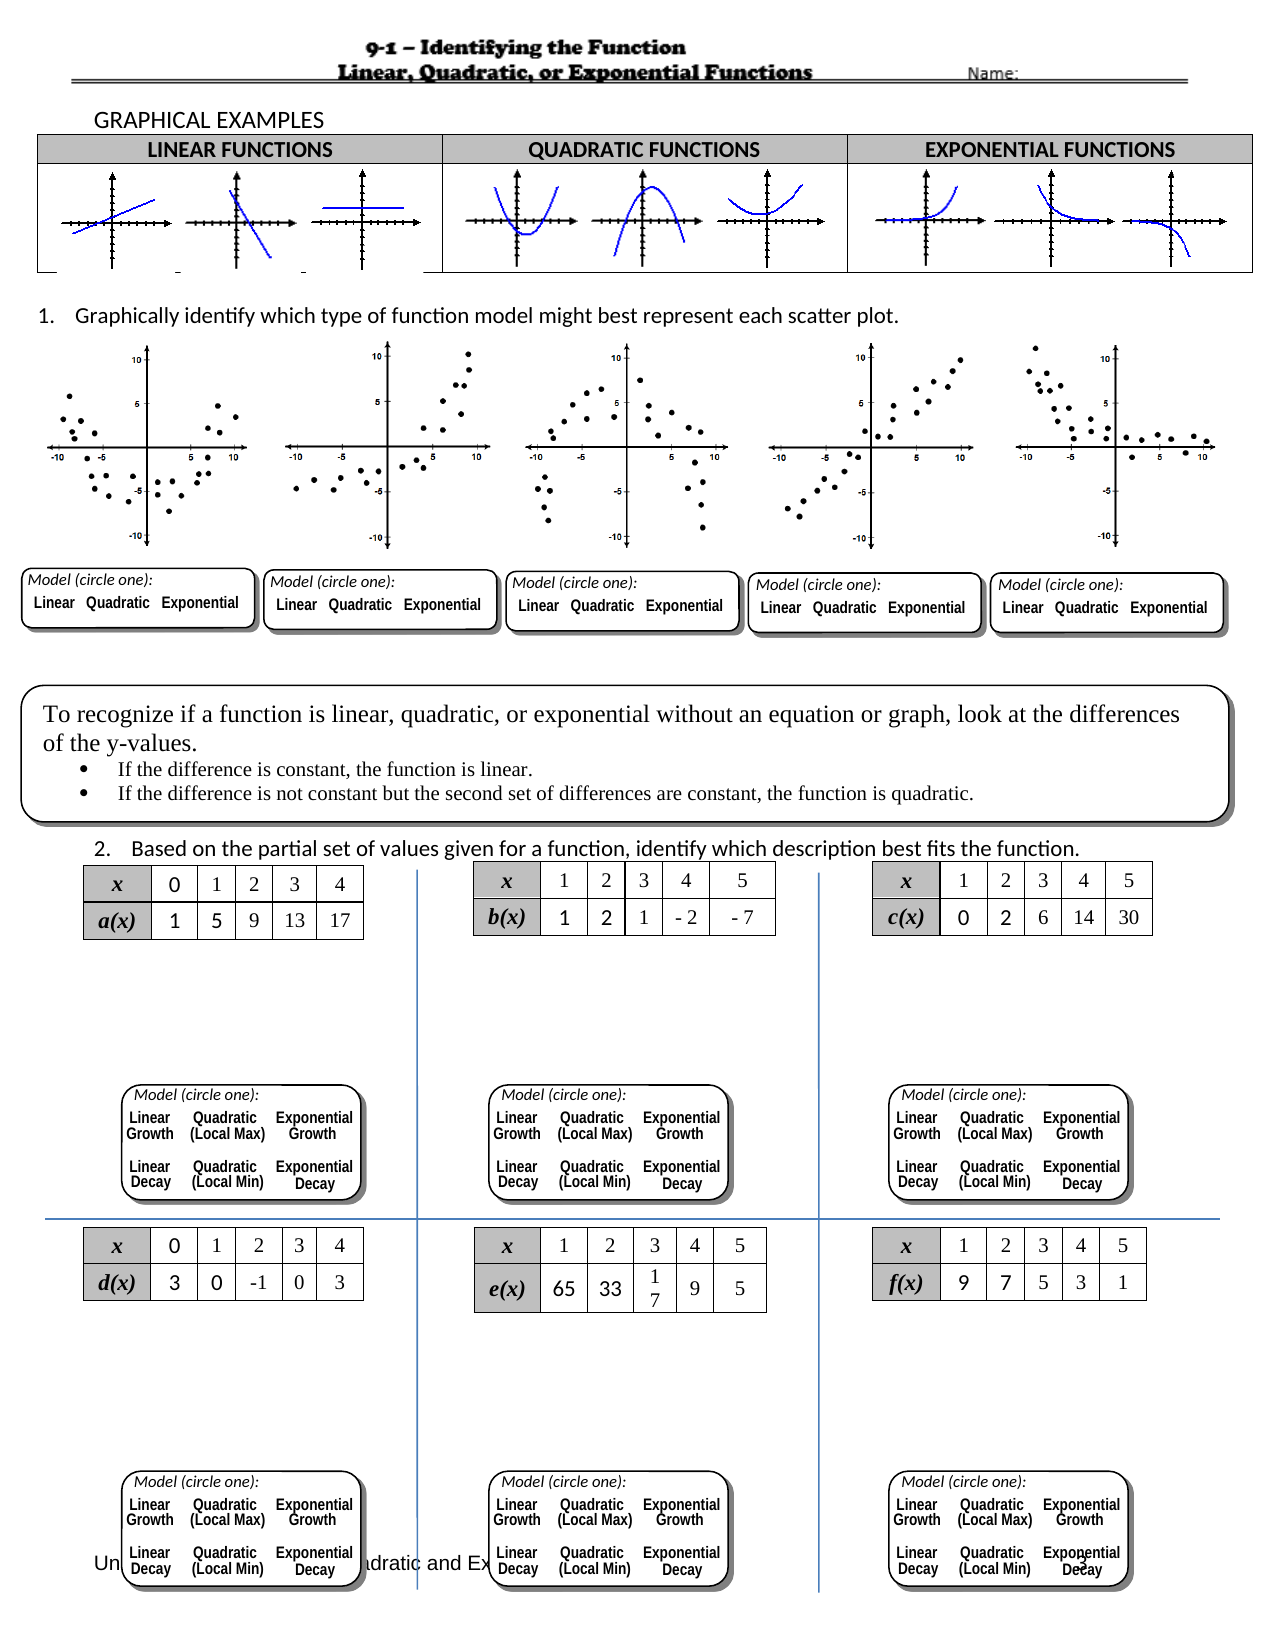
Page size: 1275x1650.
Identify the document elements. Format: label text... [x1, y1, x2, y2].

picture [56, 167, 176, 273]
text GRAPHICAL EXAMPLES [94, 104, 1087, 134]
picture [60, 15, 1192, 86]
list Graphically identify which type of function model might best represent each scatter plot. [37, 301, 1209, 329]
picture [870, 164, 1230, 270]
picture [767, 343, 974, 549]
table_cell [424, 164, 442, 272]
picture [712, 164, 828, 271]
table_cell [443, 164, 847, 272]
picture [460, 164, 582, 271]
table_header QUADRATIC FUNCTIONS [443, 135, 847, 163]
picture [284, 341, 491, 549]
table_header LINEAR FUNCTIONS [38, 135, 442, 163]
picture [180, 166, 301, 273]
picture [525, 343, 729, 548]
picture [1015, 345, 1216, 547]
picture [46, 345, 247, 546]
table_header EXPONENTIAL FUNCTIONS [848, 135, 1252, 163]
table_cell [38, 164, 306, 272]
picture [306, 164, 424, 273]
picture [586, 165, 707, 271]
list Based on the partial set of values given for a function, identify which description best fits the function. [94, 834, 1209, 862]
table_cell [848, 164, 1252, 272]
